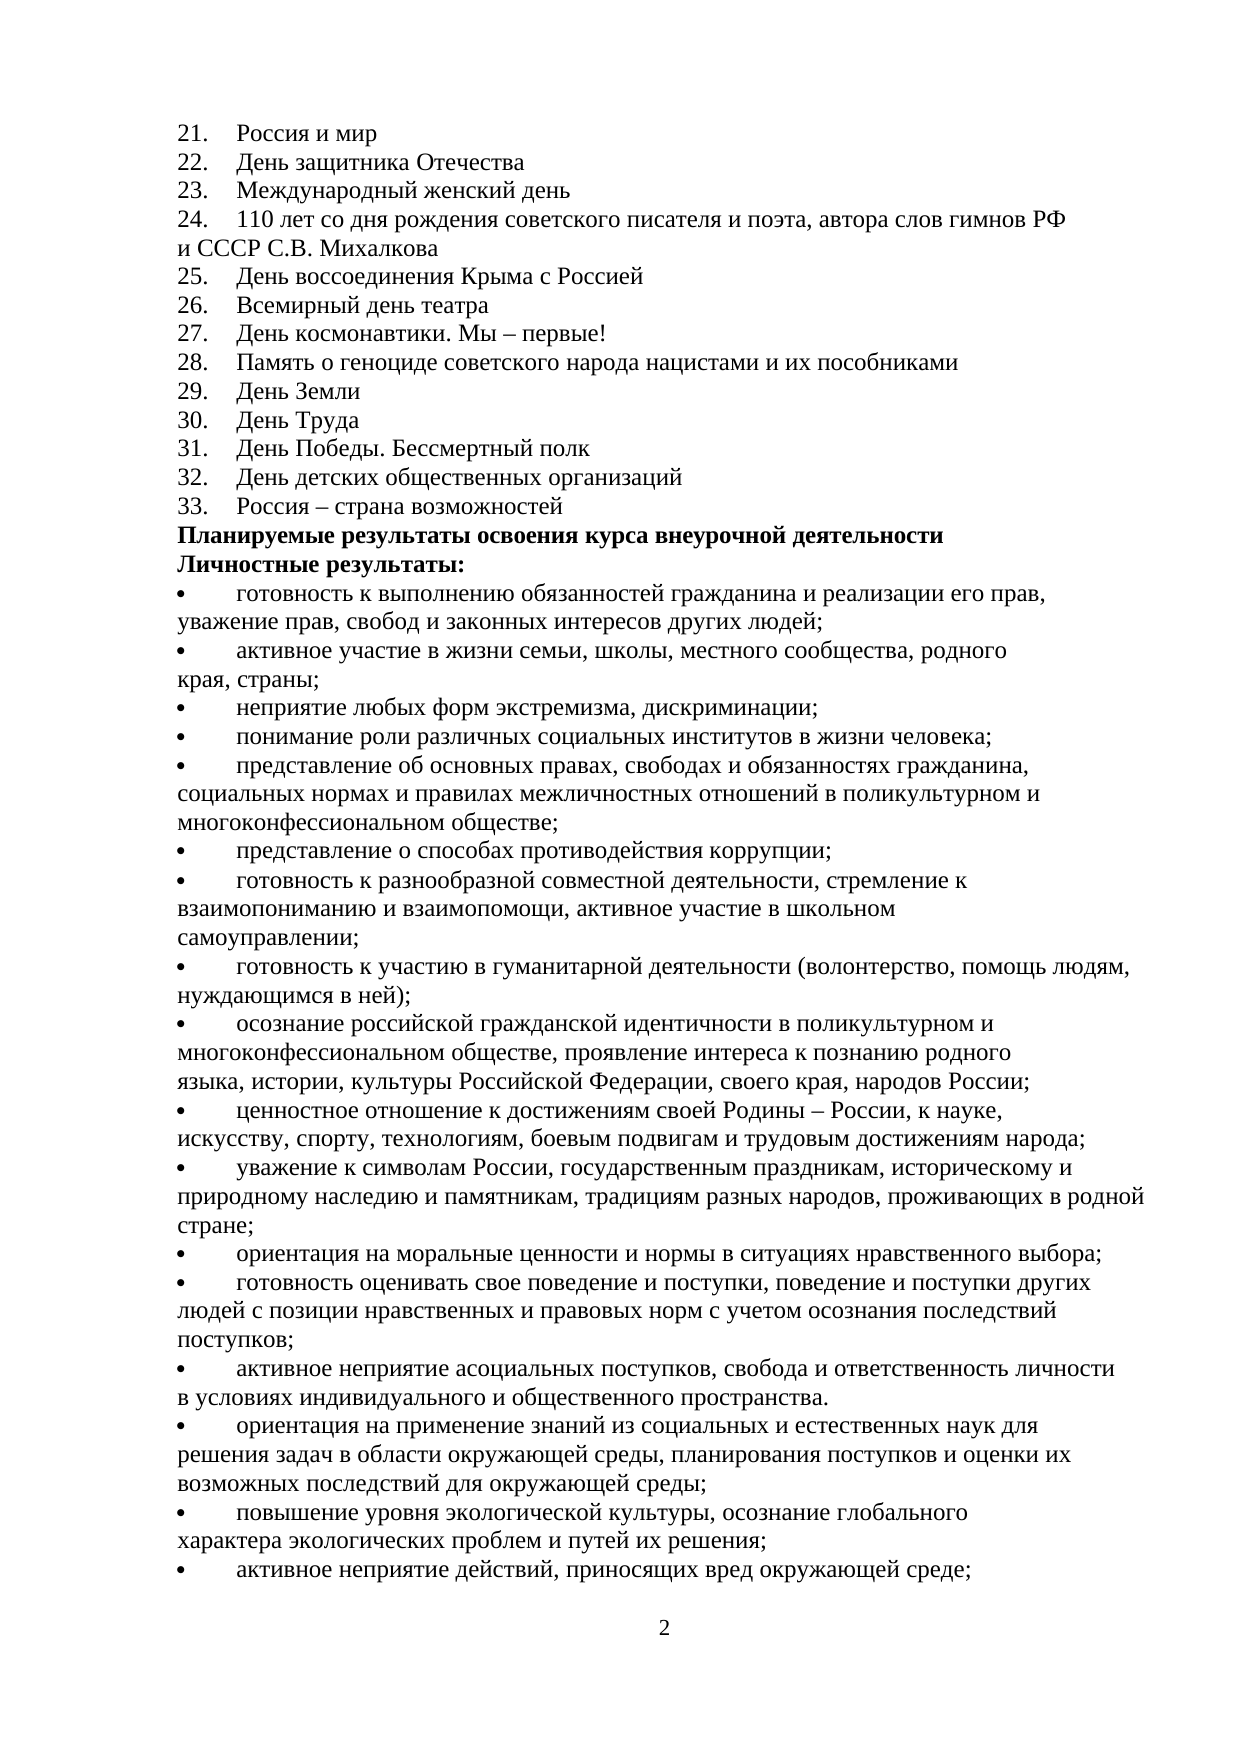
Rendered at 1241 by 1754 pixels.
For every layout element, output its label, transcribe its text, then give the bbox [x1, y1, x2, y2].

list представление об основных правах, свободах и обязанностях гражданина, социальных нормах и правилах межличностных отношений в поликультурном и многоконфессиональном обществе; [177, 750, 1041, 836]
list Россия и мир [177, 118, 1198, 147]
list ориентация на моральные ценности и нормы в ситуациях нравственного выбора; [177, 1238, 1198, 1267]
list активное неприятие асоциальных поступков, свобода и ответственность личности в условиях индивидуального и общественного пространства. [177, 1353, 1132, 1411]
list представление о способах противодействия коррупции; [177, 836, 1198, 865]
list осознание российской гражданской идентичности в поликультурном и многоконфессиональном обществе, проявление интереса к познанию родного языка, истории, культуры Российской Федерации, своего края, народов России; [177, 1008, 1084, 1095]
list готовность оценивать свое поведение и поступки, поведение и поступки других людей с позиции нравственных и правовых норм с учетом осознания последствий поступков; [177, 1267, 1092, 1353]
list активное участие в жизни семьи, школы, местного сообщества, родного края, страны; [177, 635, 1066, 693]
list Память о геноциде советского народа нацистами и их пособниками [177, 347, 1198, 376]
list День Земли [177, 377, 1198, 405]
list готовность к разнообразной совместной деятельности, стремление к взаимопониманию и взаимопомощи, активное участие в школьном самоуправлении; [177, 865, 1083, 951]
list День воссоединения Крыма с Россией [177, 262, 1198, 290]
list Международный женский день [177, 176, 1198, 204]
list готовность к выполнению обязанностей гражданина и реализации его прав, уважение прав, свобод и законных интересов других людей; [177, 578, 1047, 635]
list 110 лет со дня рождения советского писателя и поэта, автора слов гимнов РФ и СССР С.В. Михалкова [177, 204, 1086, 262]
list День детских общественных организаций [177, 462, 1198, 491]
list уважение к символам России, государственным праздникам, историческому и природному наследию и памятникам, традициям разных народов, проживающих в родной стране; [177, 1152, 1146, 1238]
list Россия – страна возможностей [177, 491, 1198, 520]
list День Труда [177, 405, 1198, 434]
list День Победы. Бессмертный полк [177, 434, 1198, 462]
subtitle Планируемые результаты освоения курса внеурочной деятельности Личностные результаты: [177, 520, 1037, 578]
list День защитника Отечества [177, 147, 1198, 176]
list понимание роли различных социальных институтов в жизни человека; [177, 721, 1198, 750]
list неприятие любых форм экстремизма, дискриминации; [177, 693, 1198, 721]
list активное неприятие действий, приносящих вред окружающей среде; [177, 1554, 1198, 1583]
list ценностное отношение к достижениям своей Родины – России, к науке, искусству, спорту, технологиям, боевым подвигам и трудовым достижениям народа; [177, 1095, 1122, 1152]
list Всемирный день театра [177, 290, 1198, 319]
list День космонавтики. Мы – первые! [177, 319, 1198, 347]
list повышение уровня экологической культуры, осознание глобального характера экологических проблем и путей их решения; [177, 1497, 1079, 1554]
list ориентация на применение знаний из социальных и естественных наук для решения задач в области окружающей среды, планирования поступков и оценки их возможных последствий для окружающей среды; [177, 1411, 1137, 1497]
list готовность к участию в гуманитарной деятельности (волонтерство, помощь людям, нуждающимся в ней); [177, 951, 1131, 1008]
